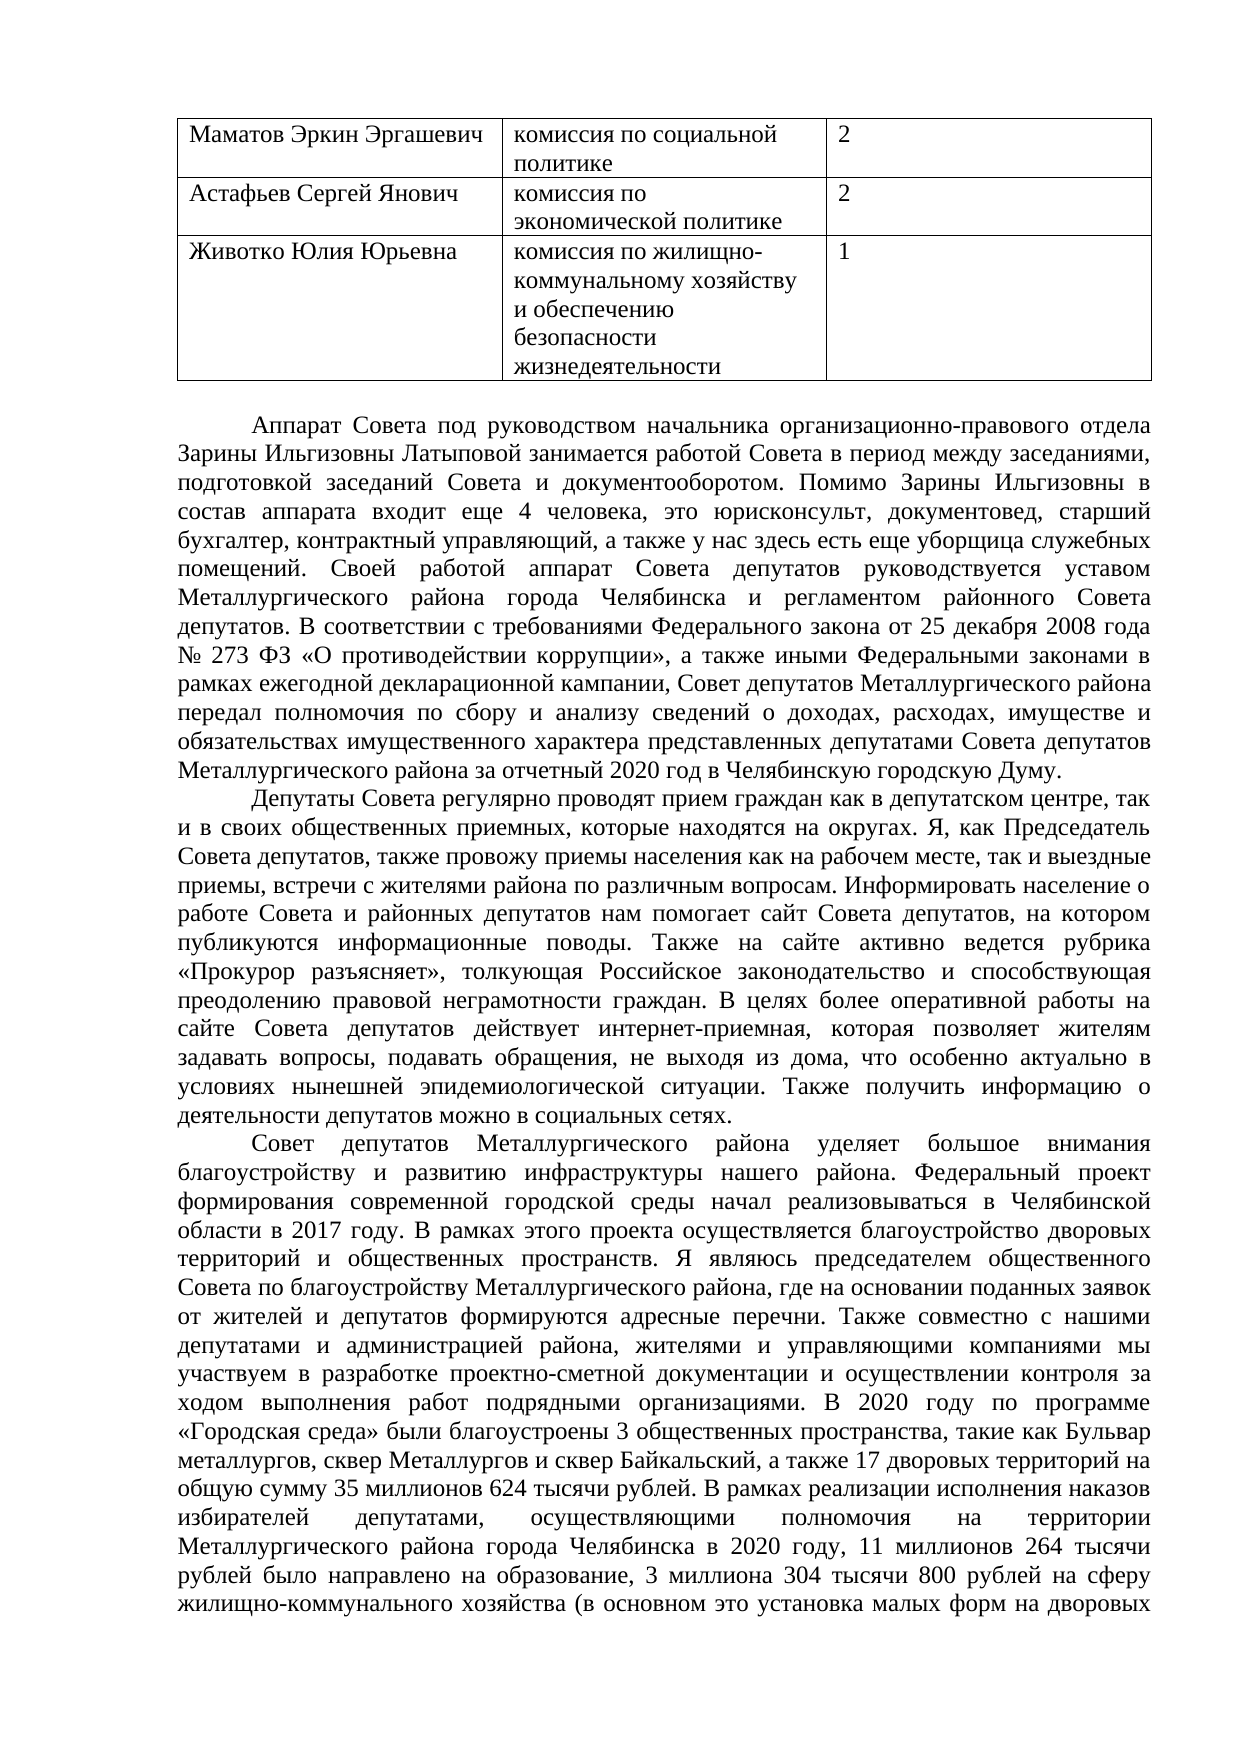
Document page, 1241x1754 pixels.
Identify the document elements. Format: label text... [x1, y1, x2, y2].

table_cell комиссия по экономической политике [503, 178, 826, 235]
text Аппарат Совета под руководством начальника организационно-правового отдела Зарины Ильгизовны Латыповой занимается работой Совета в период между заседаниями, подготовкой заседаний Совета и документооборотом. Помимо Зарины Ильгизовны в состав аппарата входит еще 4 человека, это юрисконсульт, документовед, старший бухгалтер, контрактный управляющий, а также у нас здесь есть еще уборщица служебных помещений. Своей работой аппарат Совета депутатов руководствуется уставом Металлургического района города Челябинска и регламентом районного Совета депутатов. В соответствии с требованиями Федерального закона от 25 декабря 2008 года № 273 ФЗ «О противодействии коррупции», а также иными Федеральными законами в рамках ежегодной декларационной кампании, Совет депутатов Металлургического района передал полномочия по сбору и анализу сведений о доходах, расходах, имуществе и обязательствах имущественного характера представленных депутатами Совета депутатов Металлургического района за отчетный 2020 год в Челябинскую городскую Думу. [177, 410, 1152, 783]
text Депутаты Совета регулярно проводят прием граждан как в депутатском центре, так и в своих общественных приемных, которые находятся на округах. Я, как Председатель Совета депутатов, также провожу приемы населения как на рабочем месте, так и выездные приемы, встречи с жителями района по различным вопросам. Информировать население о работе Совета и районных депутатов нам помогает сайт Совета депутатов, на котором публикуются информационные поводы. Также на сайте активно ведется рубрика «Прокурор разъясняет», толкующая Российское законодательство и способствующая преодолению правовой неграмотности граждан. В целях более оперативной работы на сайте Совета депутатов действует интернет-приемная, которая позволяет жителям задавать вопросы, подавать обращения, не выходя из дома, что особенно актуально в условиях нынешней эпидемиологической ситуации. Также получить информацию о деятельности депутатов можно в социальных сетях. [177, 783, 1152, 1128]
table_cell Маматов Эркин Эргашевич [178, 119, 502, 177]
table_cell комиссия по социальной политике [503, 119, 826, 177]
table_cell комиссия по жилищно-коммунальному хозяйству и обеспечению безопасности жизнедеятельности [503, 236, 826, 380]
table_cell 1 [827, 236, 1151, 380]
table_cell Астафьев Сергей Янович [178, 178, 502, 235]
table_cell 2 [827, 119, 1151, 177]
table_cell Животко Юлия Юрьевна [178, 236, 502, 380]
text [177, 1128, 1152, 1617]
table_cell 2 [827, 178, 1151, 235]
